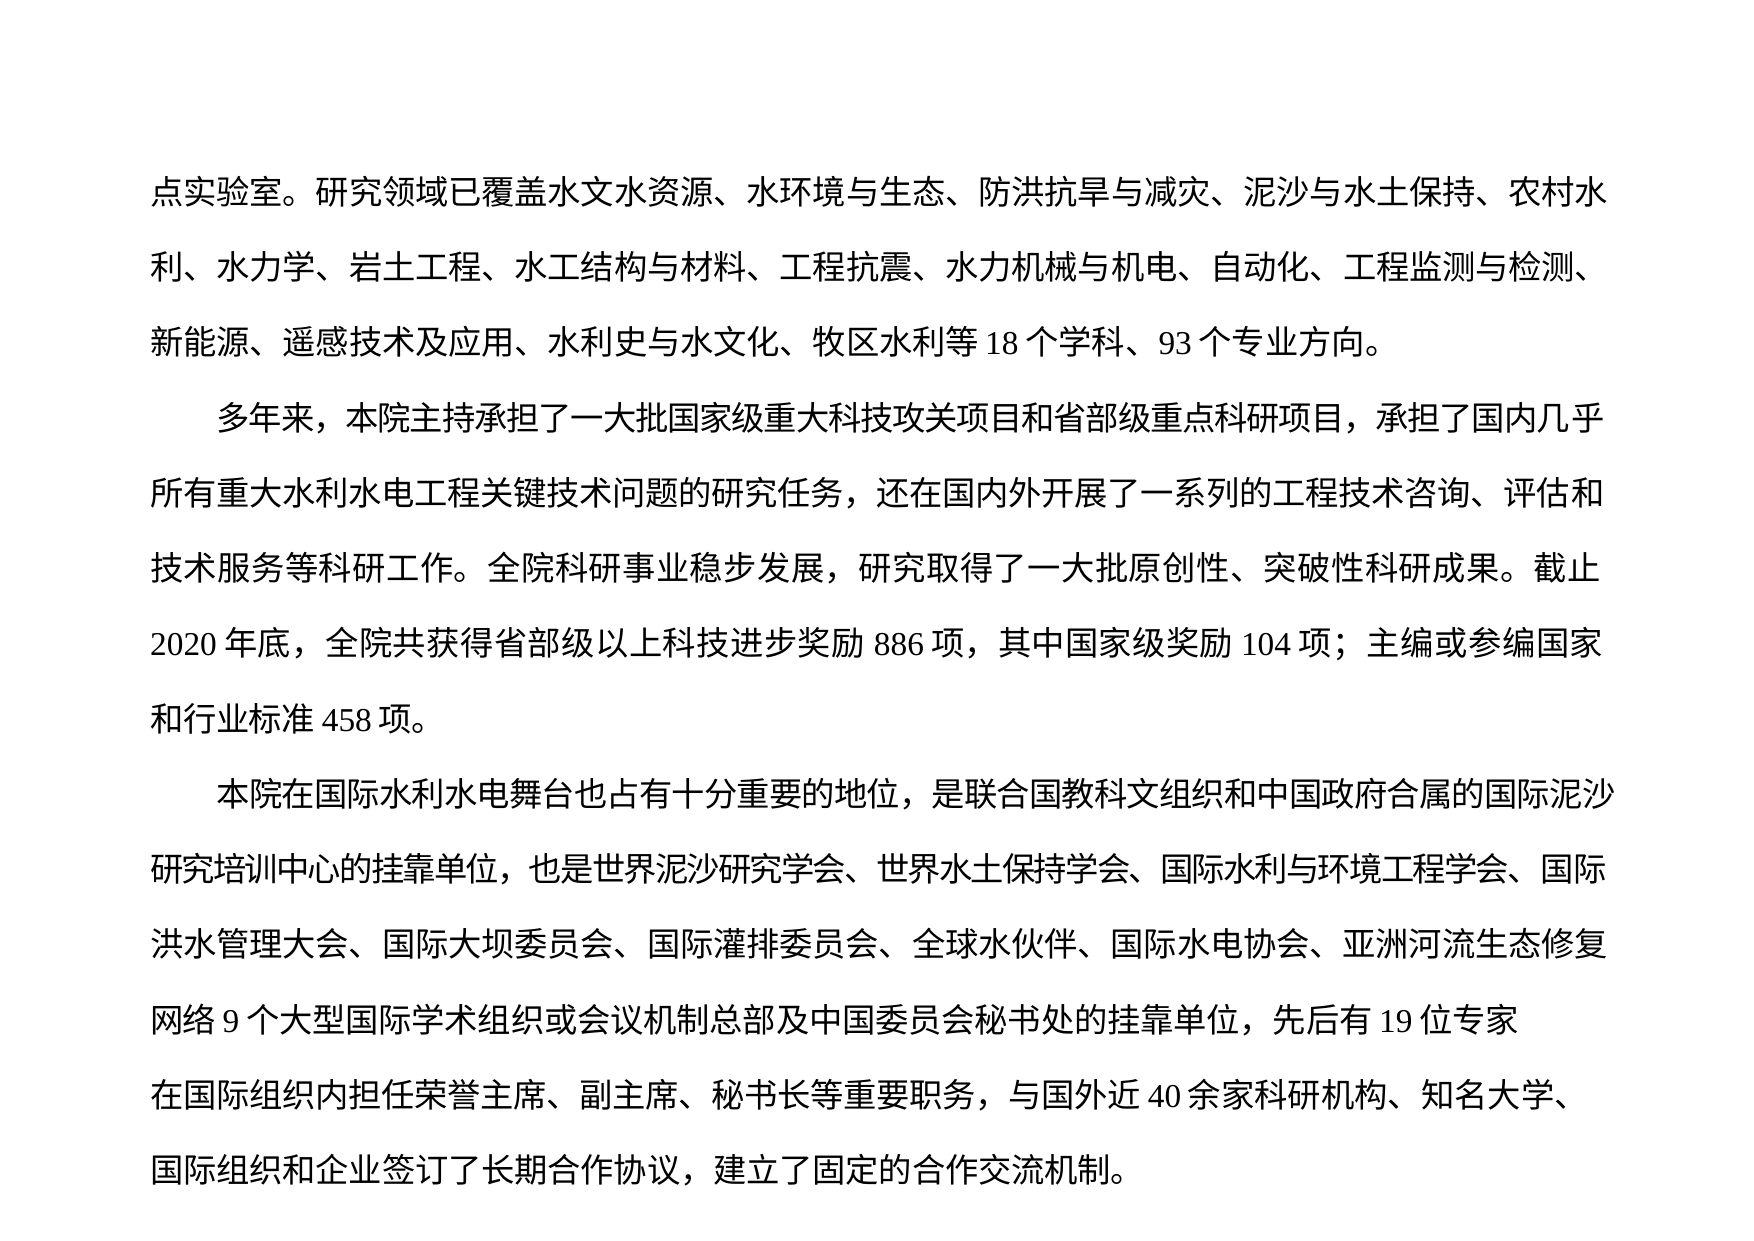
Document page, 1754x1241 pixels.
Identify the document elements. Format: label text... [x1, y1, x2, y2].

text 本院在国际水利水电舞台也占有十分重要的地位，是联合国教科文组织和中国政府合属的国际泥沙研究培训中心的挂靠单位，也是世界泥沙研究学会、世界水土保持学会、国际水利与环境工程学会、国际洪水管理大会、国际大坝委员会、国际灌排委员会、全球水伙伴、国际水电协会、亚洲河流生态修复网络9个大型国际学术组织或会议机制总部及中国委员会秘书处的挂靠单位，先后有19位专家 [150, 768, 1621, 1042]
text 多年来，本院主持承担了一大批国家级重大科技攻关项目和省部级重点科研项目，承担了国内几乎所有重大水利水电工程关键技术问题的研究任务，还在国内外开展了一系列的工程技术咨询、评估和技术服务等科研工作。全院科研事业稳步发展，研究取得了一大批原创性、突破性科研成果。截止2020年底，全院共获得省部级以上科技进步奖励886项，其中国家级奖励104项；主编或参编国家和行业标准458项。 [150, 391, 1604, 741]
text 点实验室。研究领域已覆盖水文水资源、水环境与生态、防洪抗旱与减灾、泥沙与水土保持、农村水利、水力学、岩土工程、水工结构与材料、工程抗震、水力机械与机电、自动化、工程监测与检测、新能源、遥感技术及应用、水利史与水文化、牧区水利等18个学科、93个专业方向。 [150, 166, 1637, 364]
text 在国际组织内担任荣誉主席、副主席、秘书长等重要职务，与国外近40余家科研机构、知名大学、国际组织和企业签订了长期合作协议，建立了固定的合作交流机制。 [150, 1069, 1604, 1192]
